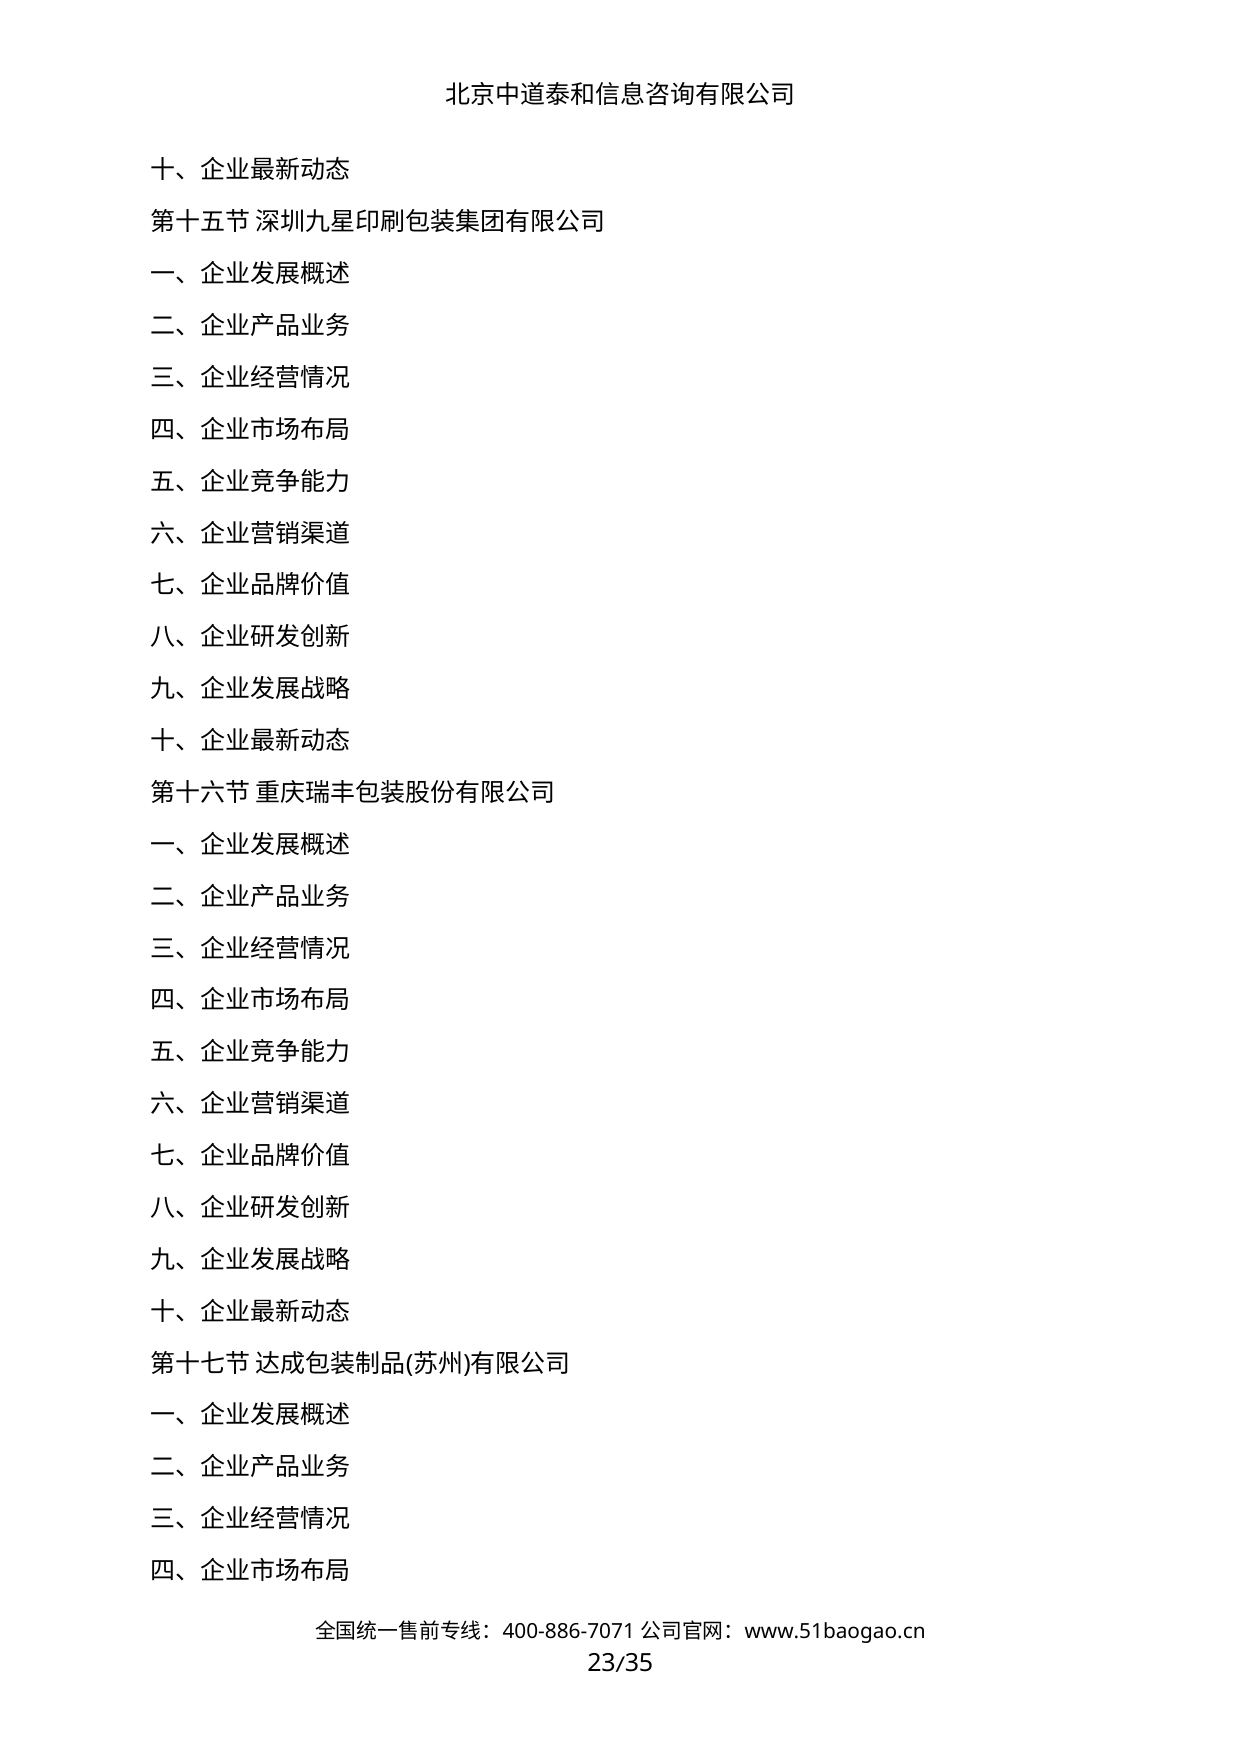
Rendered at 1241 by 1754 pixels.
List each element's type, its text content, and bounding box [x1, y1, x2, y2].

text 六、企业营销渠道 [150, 513, 1090, 549]
text 九、企业发展战略 [150, 1239, 1090, 1276]
text 十、企业最新动态 [150, 150, 1090, 186]
text 二、企业产品业务 [150, 876, 1090, 912]
text 三、企业经营情况 [150, 357, 1090, 394]
text 二、企业产品业务 [150, 306, 1090, 342]
text 第十五节 深圳九星印刷包装集团有限公司 [150, 202, 1090, 238]
text 八、企业研发创新 [150, 617, 1090, 653]
text 六、企业营销渠道 [150, 1084, 1090, 1120]
text 九、企业发展战略 [150, 669, 1090, 705]
text 一、企业发展概述 [150, 824, 1090, 861]
text 四、企业市场布局 [150, 1551, 1090, 1587]
text 第十六节 重庆瑞丰包装股份有限公司 [150, 772, 1090, 809]
text 一、企业发展概述 [150, 254, 1090, 290]
text 十、企业最新动态 [150, 721, 1090, 757]
text 七、企业品牌价值 [150, 1136, 1090, 1172]
text 八、企业研发创新 [150, 1187, 1090, 1224]
text 第十七节 达成包装制品(苏州)有限公司 [150, 1343, 1090, 1379]
text 五、企业竞争能力 [150, 461, 1090, 497]
text 四、企业市场布局 [150, 409, 1090, 446]
text 四、企业市场布局 [150, 980, 1090, 1016]
text 二、企业产品业务 [150, 1447, 1090, 1483]
text 一、企业发展概述 [150, 1395, 1090, 1431]
text 三、企业经营情况 [150, 1499, 1090, 1535]
text 七、企业品牌价值 [150, 565, 1090, 601]
text 十、企业最新动态 [150, 1291, 1090, 1327]
text 三、企业经营情况 [150, 928, 1090, 964]
text 五、企业竞争能力 [150, 1032, 1090, 1068]
